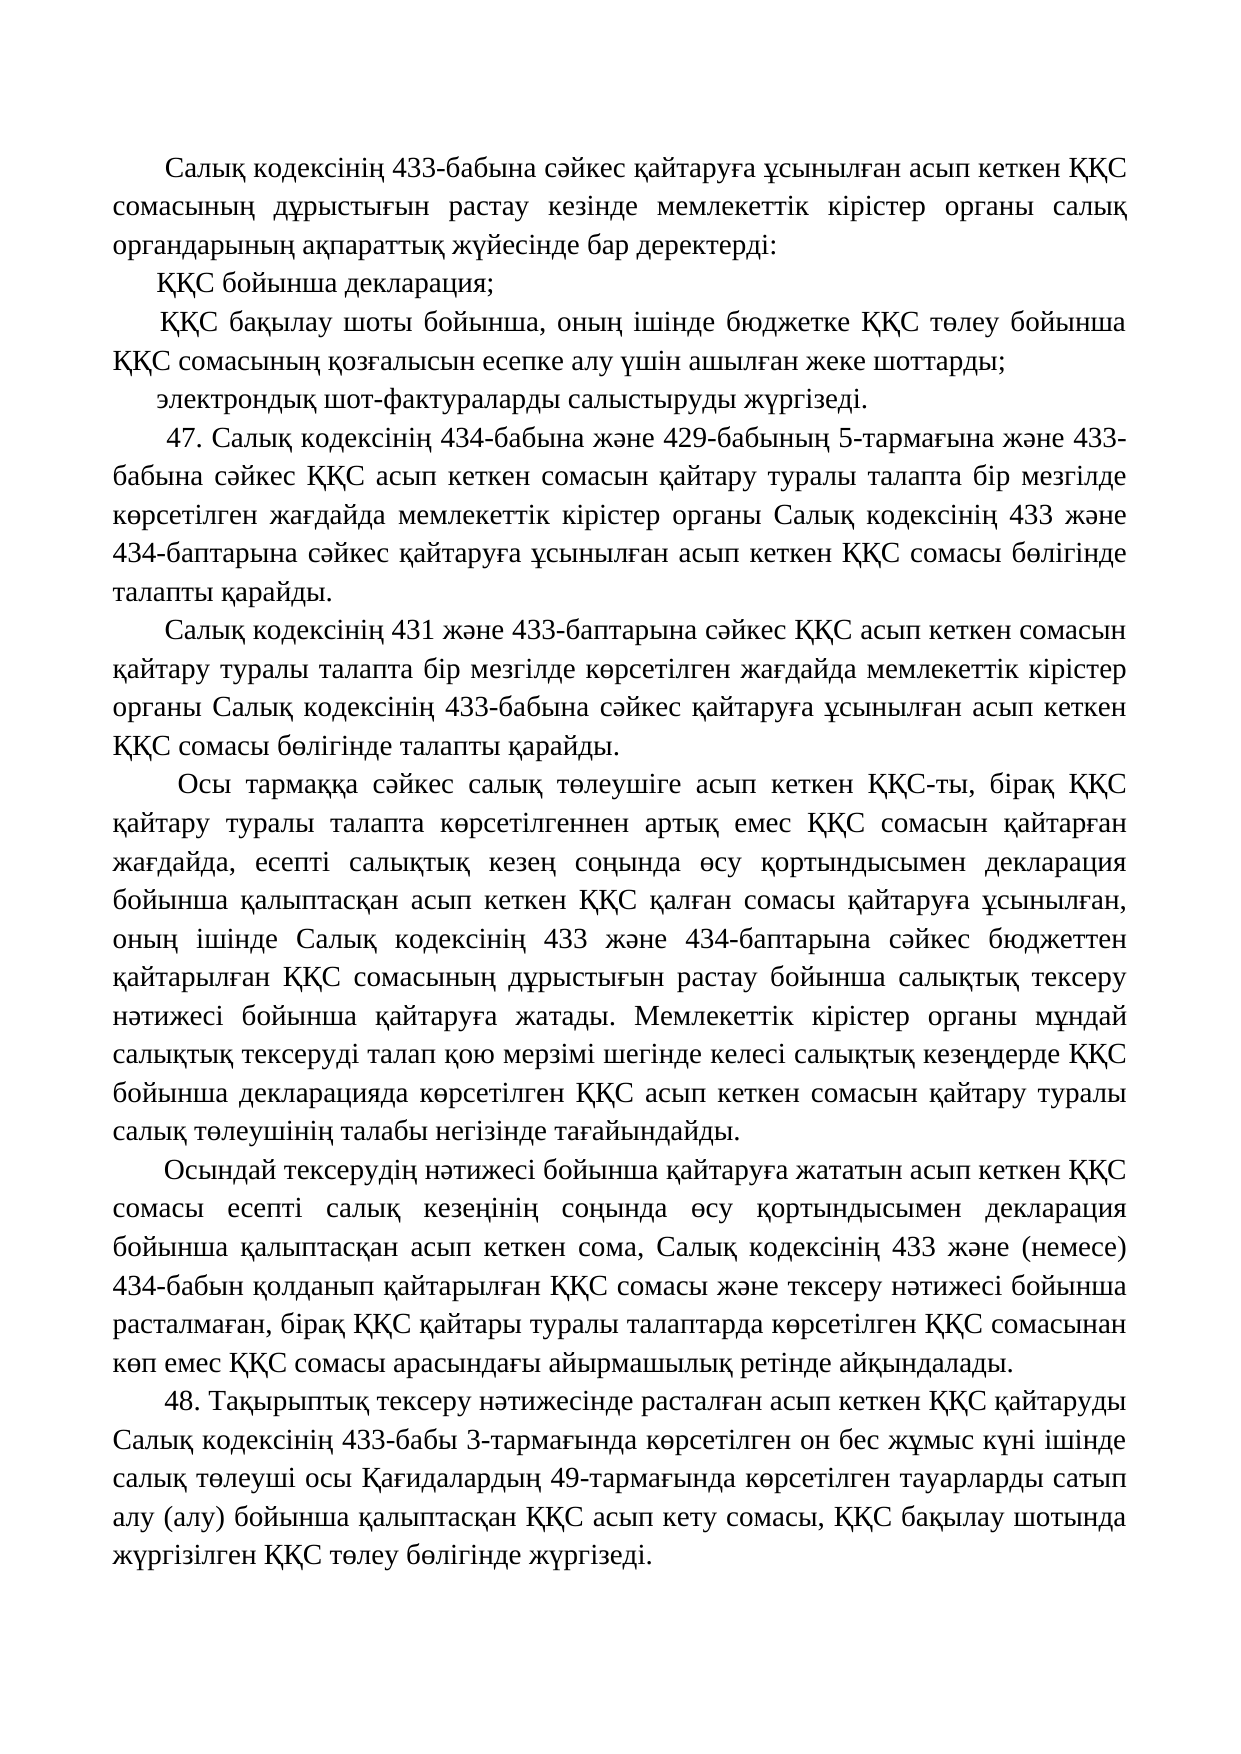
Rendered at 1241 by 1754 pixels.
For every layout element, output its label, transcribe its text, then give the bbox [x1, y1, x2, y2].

text Осындай тексерудің нәтижесі бойынша қайтаруға жататын асып кеткен ҚҚС сомасы есепті салық кезеңінің соңында өсу қортындысымен декларация бойынша қалыптасқан асып кеткен сома, Салық кодексінің 433 және (немесе) 434-бабын қолданып қайтарылған ҚҚС сомасы және тексеру нәтижесі бойынша расталмаған, бірақ ҚҚС қайтары туралы талаптарда көрсетілген ҚҚС сомасынан көп емес ҚҚС сомасы арасындағы айырмашылық ретінде айқындалады. [112, 1152, 1128, 1378]
text ҚҚС бойынша декларация; [112, 266, 1128, 299]
text Салық кодексінің 431 және 433-баптарына сәйкес ҚҚС асып кеткен сомасын қайтару туралы талапта бір мезгілде көрсетілген жағдайда мемлекеттік кірістер органы Салық кодексінің 433-бабына сәйкес қайтаруға ұсынылған асып кеткен ҚҚС сомасы бөлігінде талапты қарайды. [112, 612, 1128, 762]
text Салық кодексінің 433-бабына сәйкес қайтаруға ұсынылған асып кеткен ҚҚС сомасының дұрыстығын растау кезінде мемлекеттік кірістер органы салық органдарының ақпараттық жүйесінде бар деректерді: [112, 150, 1128, 261]
text Осы тармаққа сәйкес салық төлеушіге асып кеткен ҚҚС-ты, бірақ ҚҚС қайтару туралы талапта көрсетілгеннен артық емес ҚҚС сомасын қайтарған жағдайда, есепті салықтық кезең соңында өсу қортындысымен декларация бойынша қалыптасқан асып кеткен ҚҚС қалған сомасы қайтаруға ұсынылған, оның ішінде Салық кодексінің 433 және 434-баптарына сәйкес бюджеттен қайтарылған ҚҚС сомасының дұрыстығын растау бойынша салықтық тексеру нәтижесі бойынша қайтаруға жатады. Мемлекеттік кірістер органы мұндай салықтық тексеруді талап қою мерзімі шегінде келесі салықтық кезеңдерде ҚҚС бойынша декларацияда көрсетілген ҚҚС асып кеткен сомасын қайтару туралы салық төлеушінің талабы негізінде тағайындайды. [112, 767, 1128, 1147]
text ҚҚС бақылау шоты бойынша, оның ішінде бюджетке ҚҚС төлеу бойынша ҚҚС сомасының қозғалысын есепке алу үшін ашылған жеке шоттарды; [112, 304, 1128, 376]
text 47. Салық кодексінің 434-бабына және 429-бабының 5-тармағына және 433-бабына сәйкес ҚҚС асып кеткен сомасын қайтару туралы талапта бір мезгілде көрсетілген жағдайда мемлекеттік кірістер органы Салық кодексінің 433 және 434-баптарына сәйкес қайтаруға ұсынылған асып кеткен ҚҚС сомасы бөлігінде талапты қарайды. [112, 420, 1128, 607]
text 48. Тақырыптық тексеру нәтижесінде расталған асып кеткен ҚҚС қайтаруды Салық кодексінің 433-бабы 3-тармағында көрсетілген он бес жұмыс күні ішінде салық төлеуші осы Қағидалардың 49-тармағында көрсетілген тауарларды сатып алу (алу) бойынша қалыптасқан ҚҚС асып кету сомасы, ҚҚС бақылау шотында жүргізілген ҚҚС төлеу бөлігінде жүргізеді. [112, 1383, 1128, 1571]
text электрондық шот-фактураларды салыстыруды жүргізеді. [112, 381, 1128, 415]
